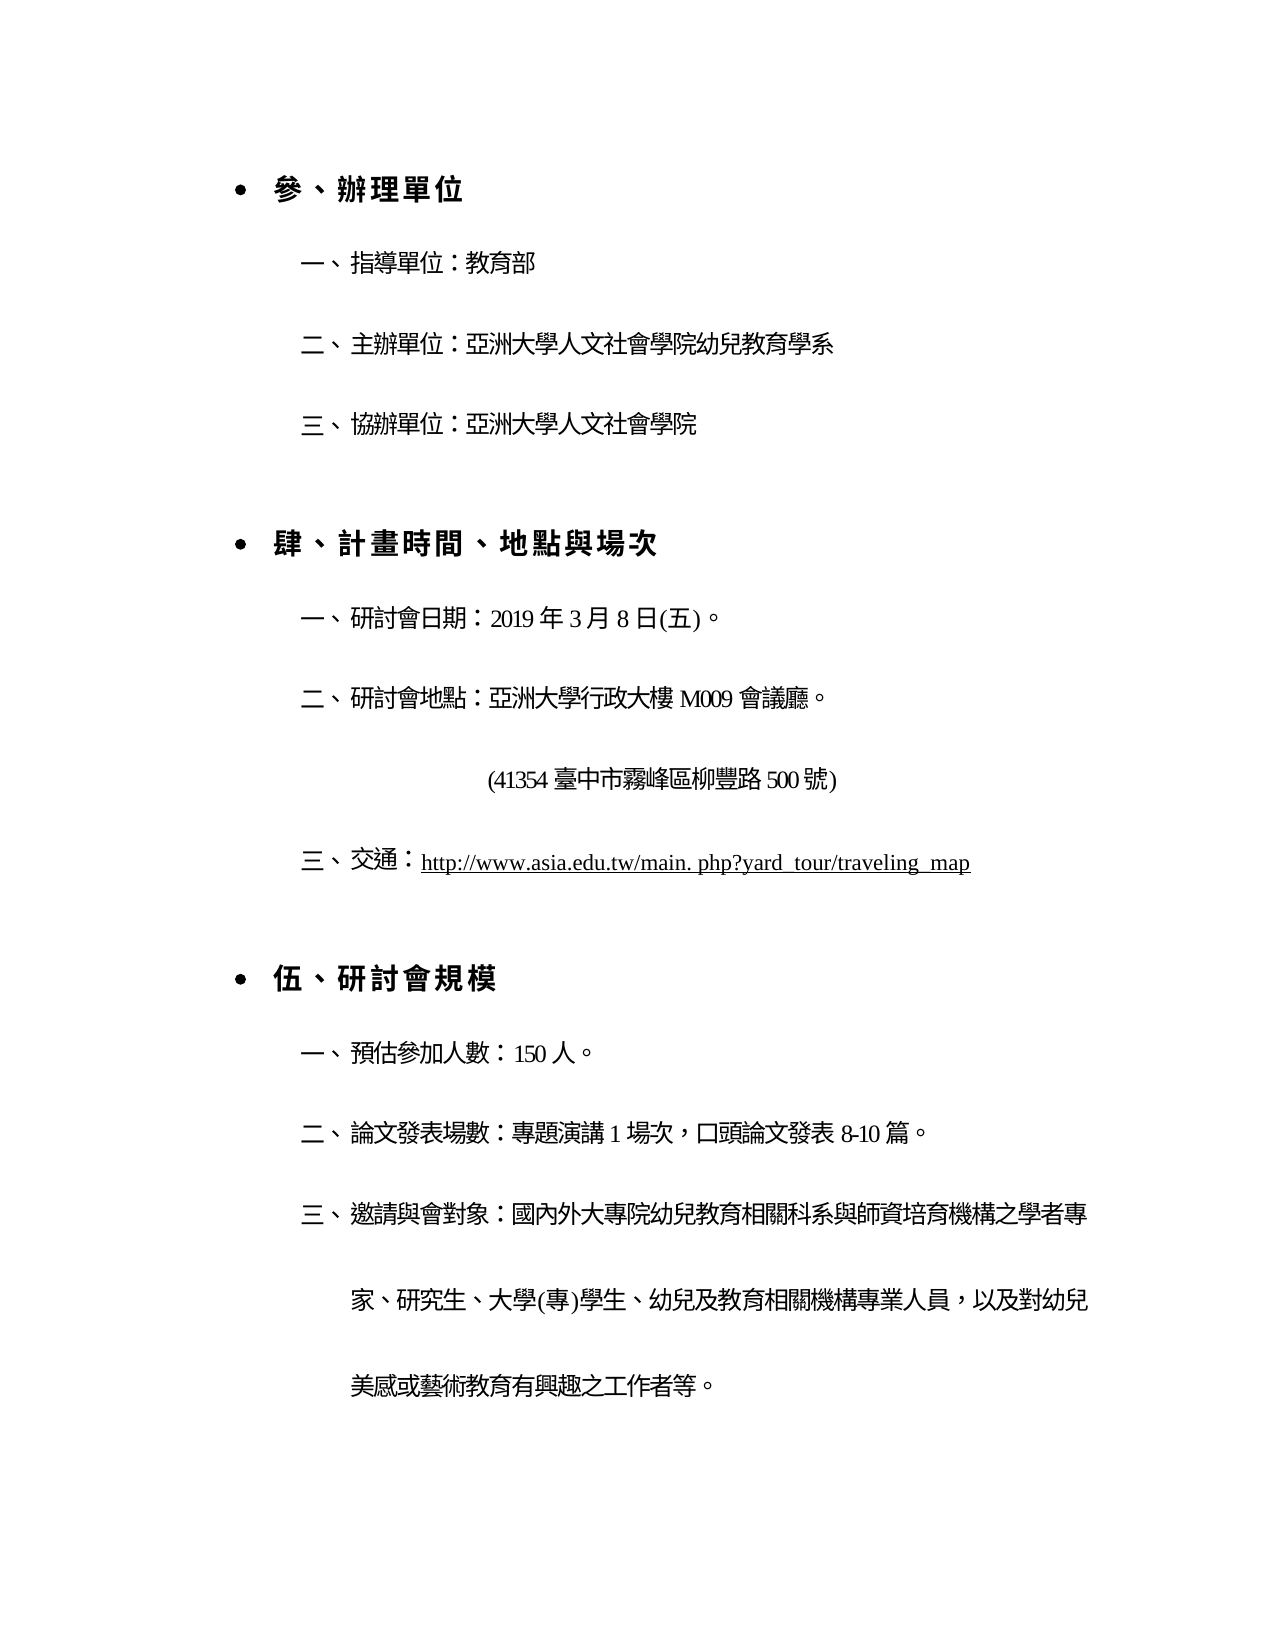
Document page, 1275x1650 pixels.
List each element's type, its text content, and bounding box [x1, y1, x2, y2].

list 研討會地點：亞洲大學行政大樓M009會議廳。 [300, 660, 1090, 735]
list 協辦單位：亞洲大學人文社會學院 [300, 386, 1090, 461]
list 指導單位：教育部 [300, 225, 1090, 300]
list 預估參加人數：150 人。 [300, 1014, 1090, 1089]
list 研討會日期：2019年3月8日(五)。 [300, 579, 1090, 654]
list 主辦單位：亞洲大學人文社會學院幼兒教育學系 [300, 306, 1090, 381]
list 參、辦理單位 [235, 150, 1089, 225]
list 邀請與會對象：國內外大專院幼兒教育相關科系與師資培育機構之學者專家、研究生、大學(專)學生、幼兒及教育相關機構專業人員，以及對幼兒美感或藝術教育有興趣之工作者等。 [300, 1176, 1090, 1423]
list 伍、研討會規模 [235, 939, 1089, 1014]
list 肆、計畫時間、地點與場次 [235, 504, 1089, 579]
list 交通：http://www.asia.edu.tw/main. php?yard_tour/traveling_map [300, 821, 1090, 896]
list (41354臺中市霧峰區柳豐路 500 號) [337, 741, 1090, 816]
list 論文發表場數：專題演講 1場次，口頭論文發表8-10篇。 [300, 1095, 1090, 1170]
